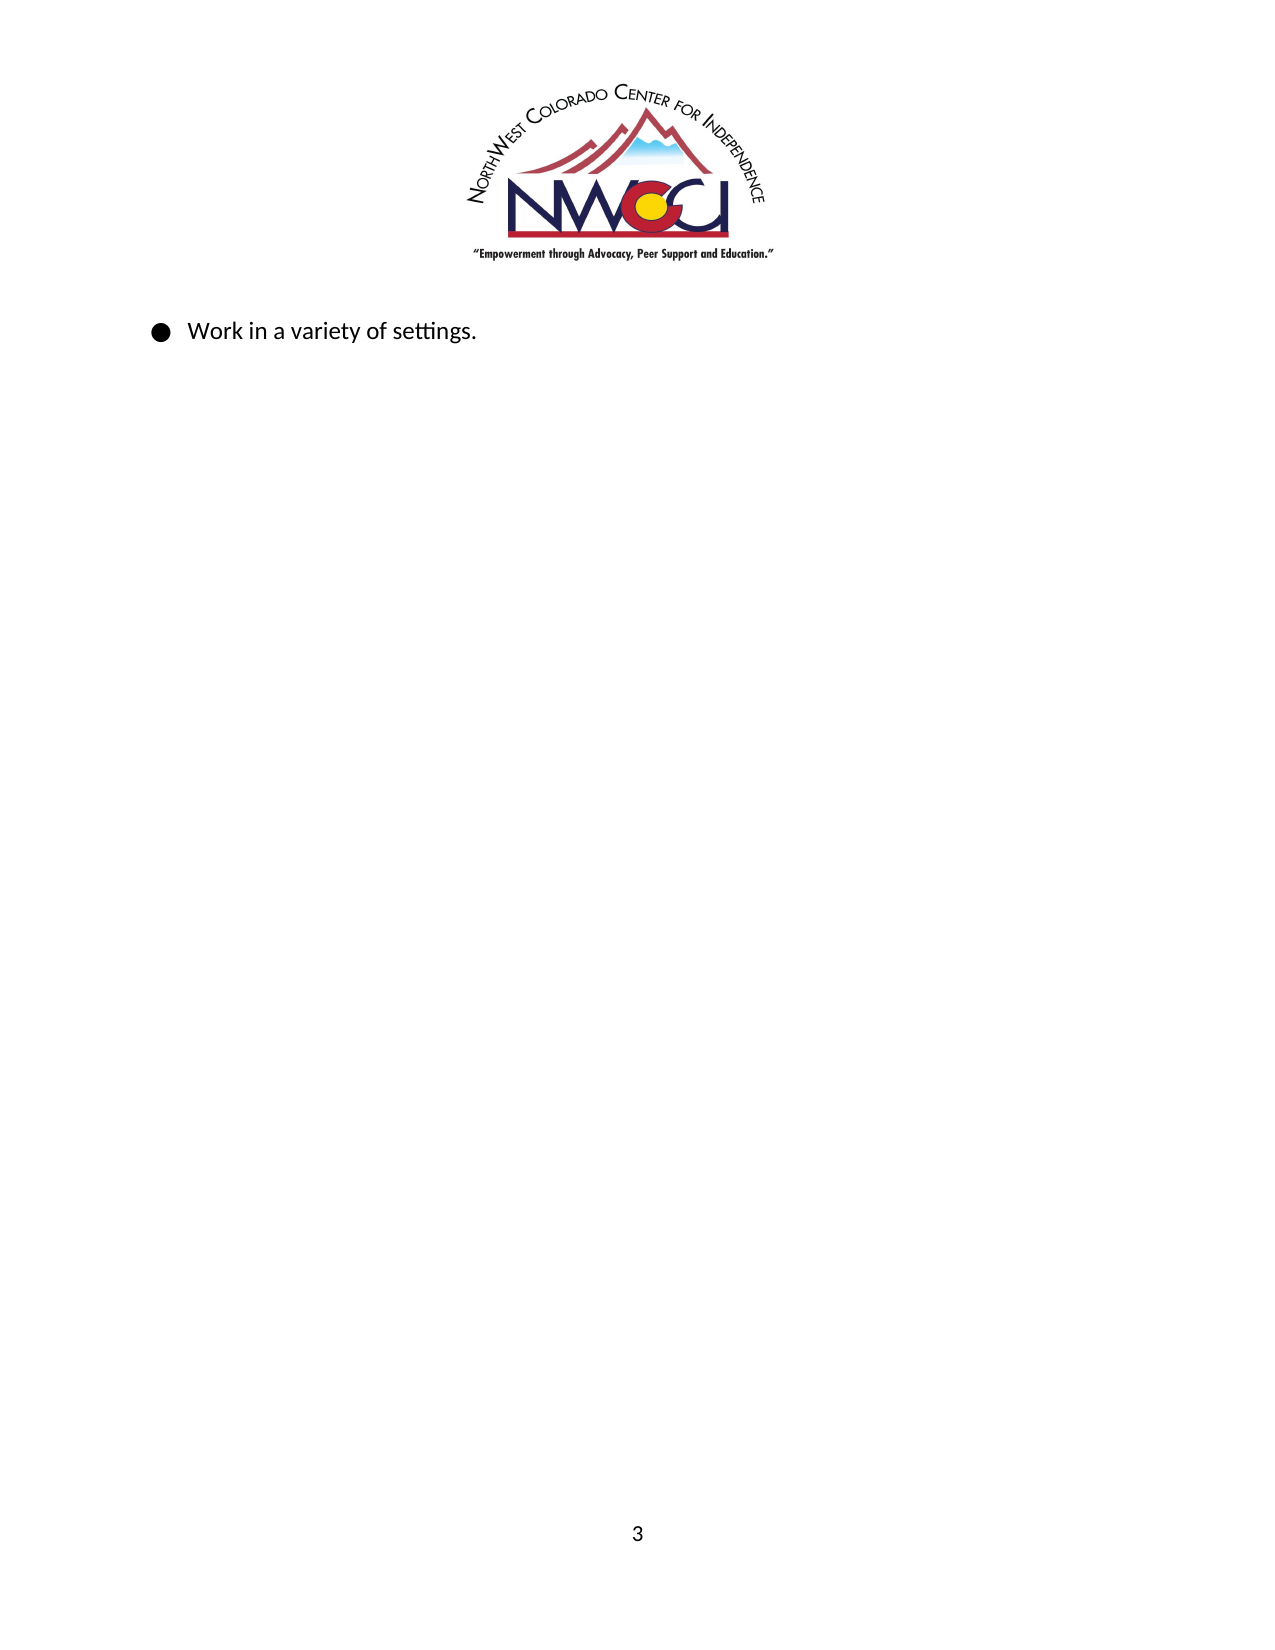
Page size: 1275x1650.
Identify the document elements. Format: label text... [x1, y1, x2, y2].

list Work in a variety of settings. [150, 303, 1162, 354]
picture [456, 75, 819, 275]
